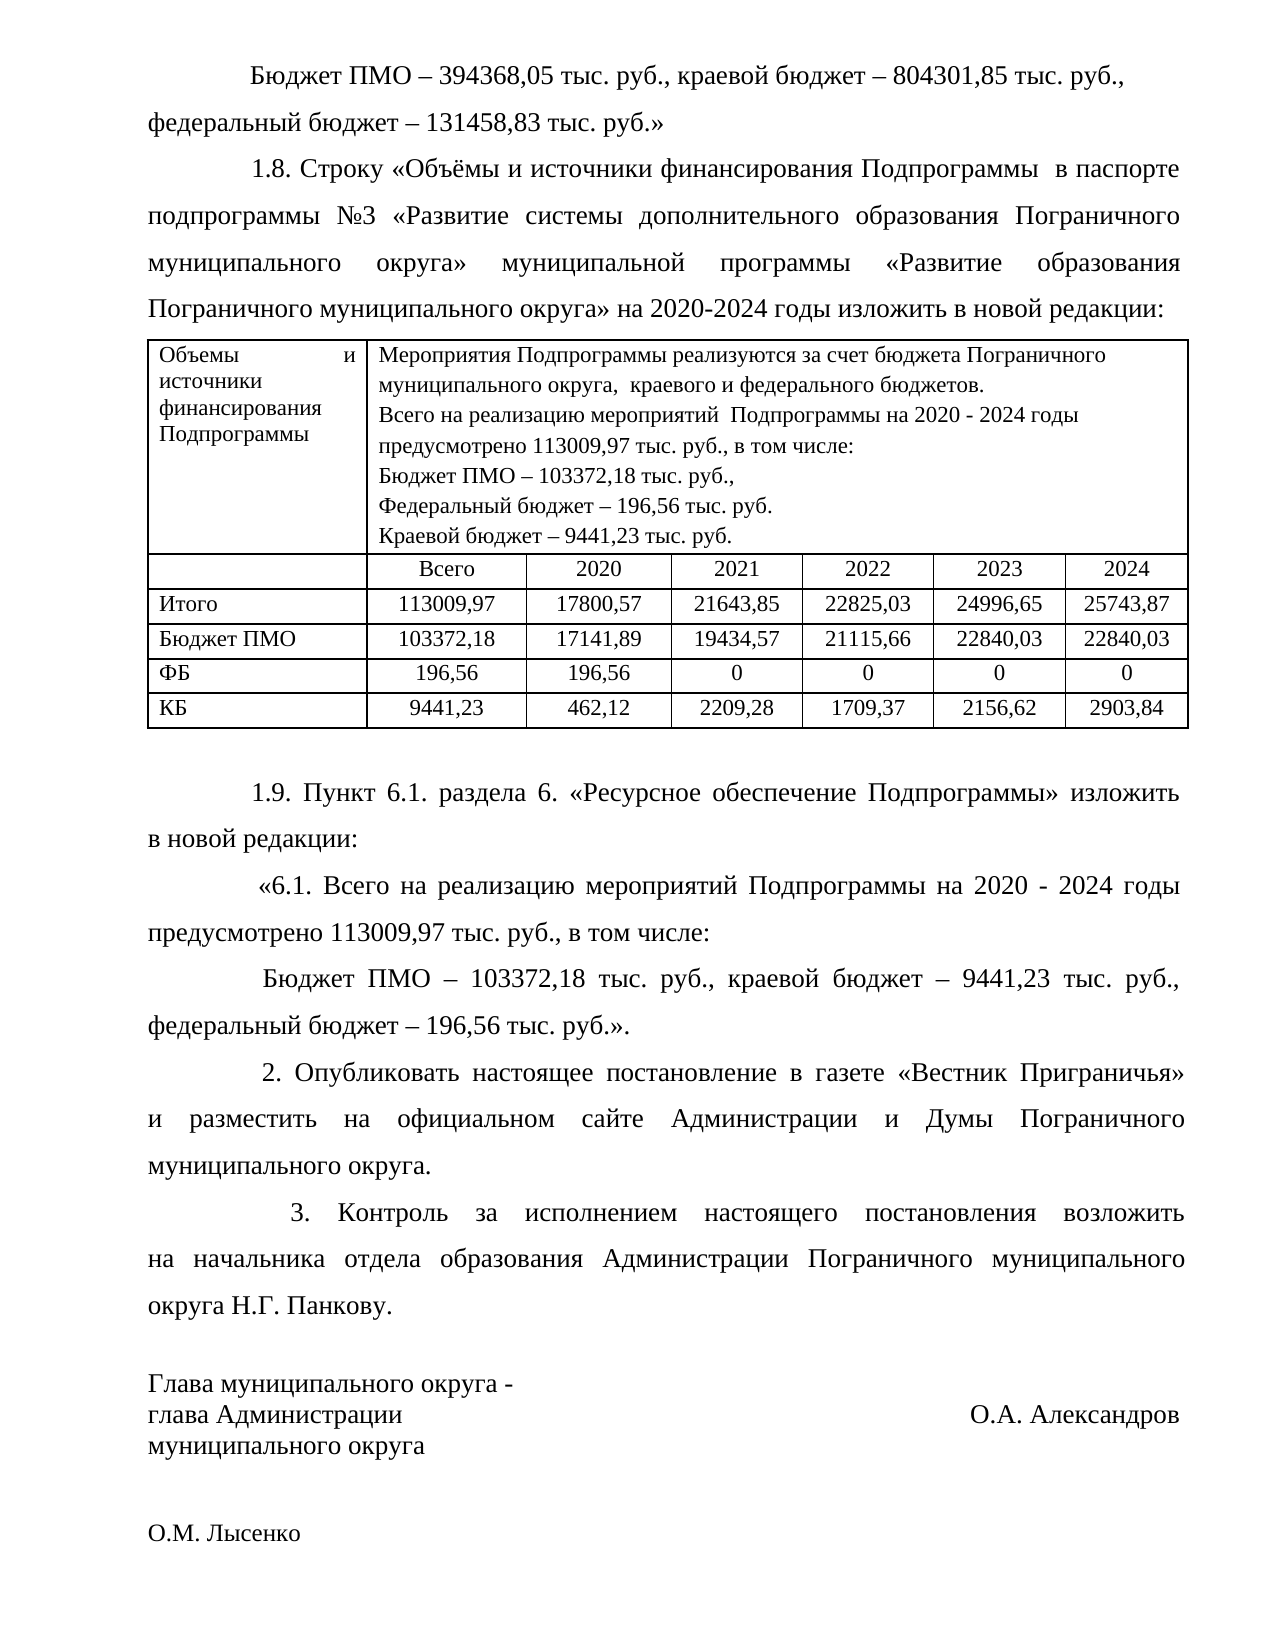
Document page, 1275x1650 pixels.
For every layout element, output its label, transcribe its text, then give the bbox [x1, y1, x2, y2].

text О.М. Лысенко [148, 1518, 1186, 1547]
table_cell 1709,37 [803, 694, 933, 727]
list Бюджет ПМО – 103372,18 тыс. руб., краевой бюджет – 9441,23 тыс. руб., федеральный бюджет – 196,56 тыс. руб.». [148, 962, 1181, 1040]
text 1.9. Пункт 6.1. раздела 6. «Ресурсное обеспечение Подпрограммы» изложить в новой редакции: [148, 776, 1181, 853]
table_cell 2023 [934, 555, 1065, 588]
table_cell 22840,03 [1066, 625, 1187, 657]
table_cell Итого [149, 590, 366, 623]
text федеральный бюджет – 131458,83 тыс. руб.» [148, 106, 1181, 137]
table_cell 113009,97 [368, 590, 526, 623]
table_cell 21115,66 [803, 625, 933, 657]
table_cell 103372,18 [368, 625, 526, 657]
table_cell КБ [149, 694, 366, 727]
table_cell 25743,87 [1066, 590, 1187, 623]
table_cell 0 [803, 660, 933, 692]
table_cell 462,12 [527, 694, 671, 727]
table_cell 0 [934, 660, 1065, 692]
table_cell 196,56 [527, 660, 671, 692]
text 1.8. Строку «Объёмы и источники финансирования Подпрограммы в паспорте подпрограммы №3 «Развитие системы дополнительного образования Пограничного муниципального округа» муниципальной программы «Развитие образования Пограничного муниципального округа» на 2020-2024 годы изложить в новой редакции: [148, 152, 1181, 323]
table_cell 24996,65 [934, 590, 1065, 623]
text 2. Опубликовать настоящее постановление в газете «Вестник Приграничья» и разместить на официальном сайте Администрации и Думы Пограничного муниципального округа. [148, 1056, 1186, 1180]
table_cell 2903,84 [1066, 694, 1187, 727]
table_cell 196,56 [368, 660, 526, 692]
table_cell Бюджет ПМО [149, 625, 366, 657]
table_header Объемы и источники финансирования Подпрограммы [149, 341, 366, 553]
text глава Администрации О.А. Александров [148, 1398, 1186, 1429]
table_cell 9441,23 [368, 694, 526, 727]
table_cell 22840,03 [934, 625, 1065, 657]
text Глава муниципального округа - [148, 1367, 1186, 1398]
text «6.1. Всего на реализацию мероприятий Подпрограммы на 2020 - 2024 годы предусмотрено 113009,97 тыс. руб., в том числе: [148, 869, 1181, 947]
table_cell [149, 555, 366, 588]
text 3. Контроль за исполнением настоящего постановления возложить на начальника отдела образования Администрации Пограничного муниципального округа Н.Г. Панкову. [148, 1196, 1186, 1320]
table_cell 17141,89 [527, 625, 671, 657]
table_cell 2020 [527, 555, 671, 588]
table_cell 2156,62 [934, 694, 1065, 727]
table_cell 2209,28 [672, 694, 802, 727]
table_cell ФБ [149, 660, 366, 692]
list Бюджет ПМО – 394368,05 тыс. руб., краевой бюджет – 804301,85 тыс. руб., [148, 59, 1181, 90]
table_cell 22825,03 [803, 590, 933, 623]
table_cell Всего [368, 555, 526, 588]
table_cell 19434,57 [672, 625, 802, 657]
table_cell 0 [1066, 660, 1187, 692]
table_header Мероприятия Подпрограммы реализуются за счет бюджета Пограничного муниципального округа, краевого и федерального бюджетов. Всего на реализацию мероприятий Подпрограммы на 2020 - 2024 годы предусмотрено 113009,97 тыс. руб., в том числе: Бюджет ПМО – 103372,18 тыс. руб., Федеральный бюджет – 196,56 тыс. руб. Краевой бюджет – 9441,23 тыс. руб. [368, 341, 1187, 553]
table_cell 21643,85 [672, 590, 802, 623]
table_cell 17800,57 [527, 590, 671, 623]
table_cell 2022 [803, 555, 933, 588]
table_cell 2021 [672, 555, 802, 588]
text муниципального округа [148, 1429, 1186, 1460]
table_cell 2024 [1066, 555, 1187, 588]
table_cell 0 [672, 660, 802, 692]
